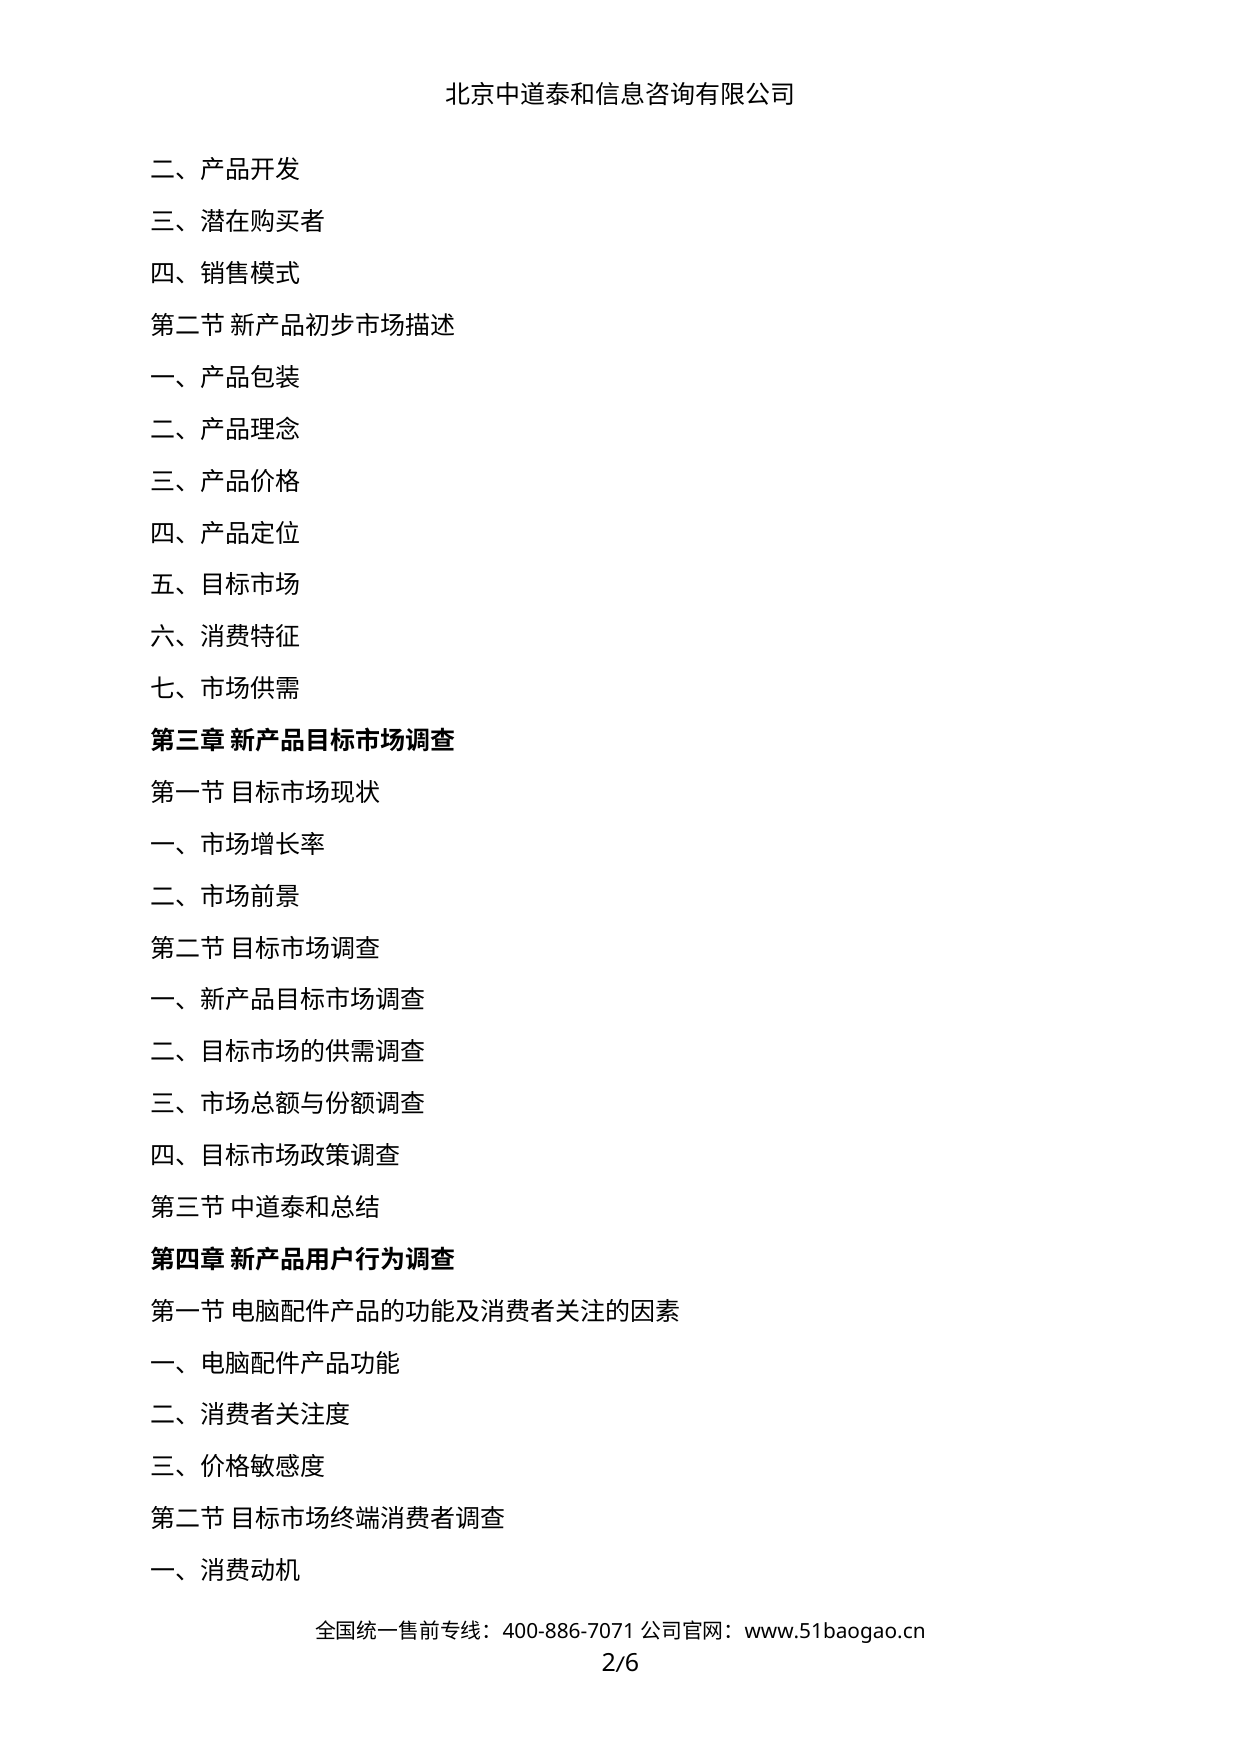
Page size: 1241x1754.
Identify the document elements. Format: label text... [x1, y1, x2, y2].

text 第三章 新产品目标市场调查 [150, 721, 1090, 757]
text 一、产品包装 [150, 357, 1090, 394]
text 第四章 新产品用户行为调查 [150, 1239, 1090, 1276]
text 第二节 新产品初步市场描述 [150, 306, 1090, 342]
text 三、产品价格 [150, 461, 1090, 497]
text 五、目标市场 [150, 565, 1090, 601]
text 四、产品定位 [150, 513, 1090, 549]
text 第一节 目标市场现状 [150, 772, 1090, 809]
text 三、潜在购买者 [150, 202, 1090, 238]
text 七、市场供需 [150, 669, 1090, 705]
text 四、销售模式 [150, 254, 1090, 290]
text 二、产品开发 [150, 150, 1090, 186]
text 第二节 目标市场调查 [150, 928, 1090, 964]
text 一、消费动机 [150, 1551, 1090, 1587]
text 二、市场前景 [150, 876, 1090, 912]
text 第三节 中道泰和总结 [150, 1187, 1090, 1224]
text 一、新产品目标市场调查 [150, 980, 1090, 1016]
text 二、产品理念 [150, 409, 1090, 446]
text 三、价格敏感度 [150, 1447, 1090, 1483]
text 第一节 电脑配件产品的功能及消费者关注的因素 [150, 1291, 1090, 1327]
text 三、市场总额与份额调查 [150, 1084, 1090, 1120]
text 四、目标市场政策调查 [150, 1136, 1090, 1172]
text 第二节 目标市场终端消费者调查 [150, 1499, 1090, 1535]
text 一、市场增长率 [150, 824, 1090, 861]
text 六、消费特征 [150, 617, 1090, 653]
text 二、消费者关注度 [150, 1395, 1090, 1431]
text 一、电脑配件产品功能 [150, 1343, 1090, 1379]
text 二、目标市场的供需调查 [150, 1032, 1090, 1068]
